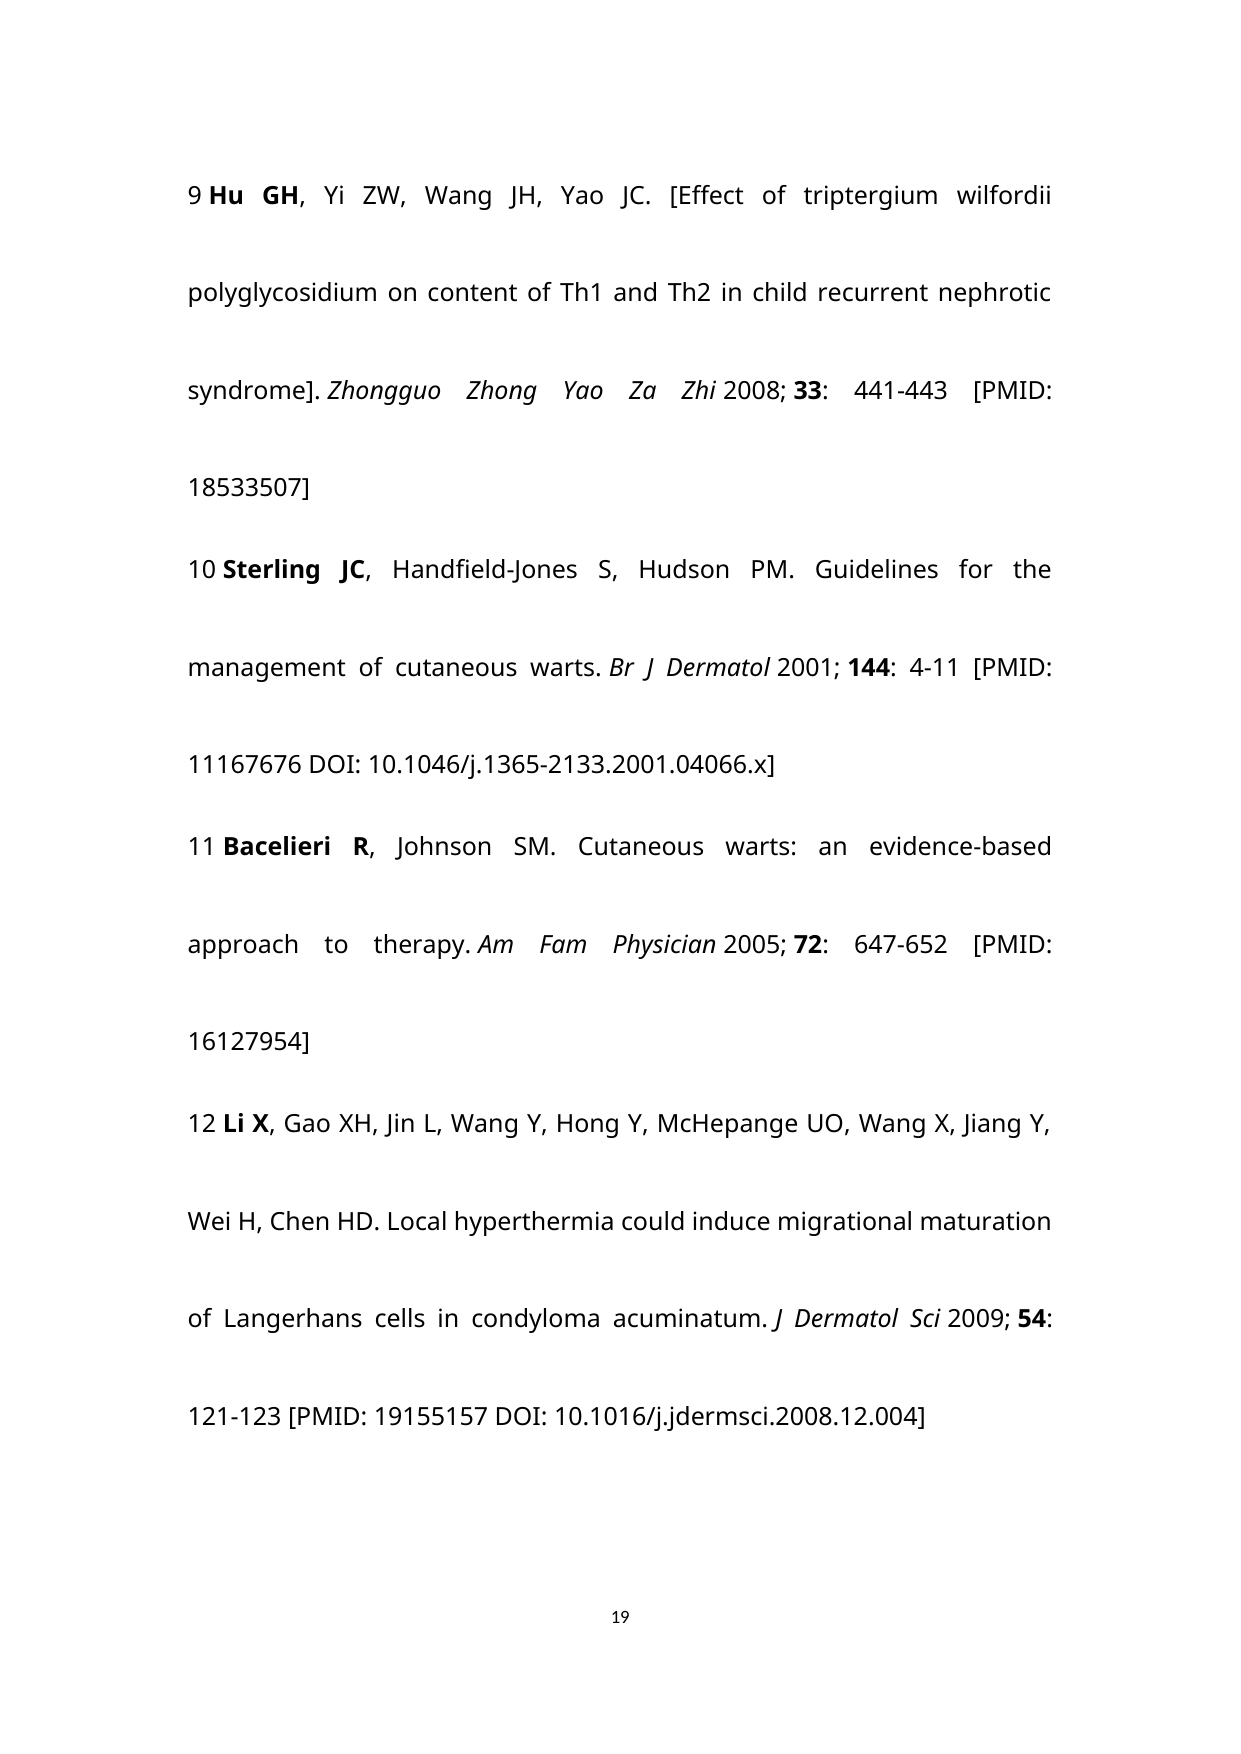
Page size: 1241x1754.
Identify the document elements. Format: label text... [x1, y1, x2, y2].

text 10 Sterling JC, Handfield-Jones S, Hudson PM. Guidelines for the management of cutaneous warts. Br J Dermatol 2001; 144: 4-11 [PMID: 11167676 DOI: 10.1046/j.1365-2133.2001.04066.x] [187, 536, 1053, 796]
text 12 Li X, Gao XH, Jin L, Wang Y, Hong Y, McHepange UO, Wang X, Jiang Y, Wei H, Chen HD. Local hyperthermia could induce migrational maturation of Langerhans cells in condyloma acuminatum. J Dermatol Sci 2009; 54: 121-123 [PMID: 19155157 DOI: 10.1016/j.jdermsci.2008.12.004] [187, 1090, 1053, 1448]
text 9 Hu GH, Yi ZW, Wang JH, Yao JC. [Effect of triptergium wilfordii polyglycosidium on content of Th1 and Th2 in child recurrent nephrotic syndrome]. Zhongguo Zhong Yao Za Zhi 2008; 33: 441-443 [PMID: 18533507] [187, 162, 1053, 519]
text 11 Bacelieri R, Johnson SM. Cutaneous warts: an evidence-based approach to therapy. Am Fam Physician 2005; 72: 647-652 [PMID: 16127954] [187, 813, 1053, 1073]
